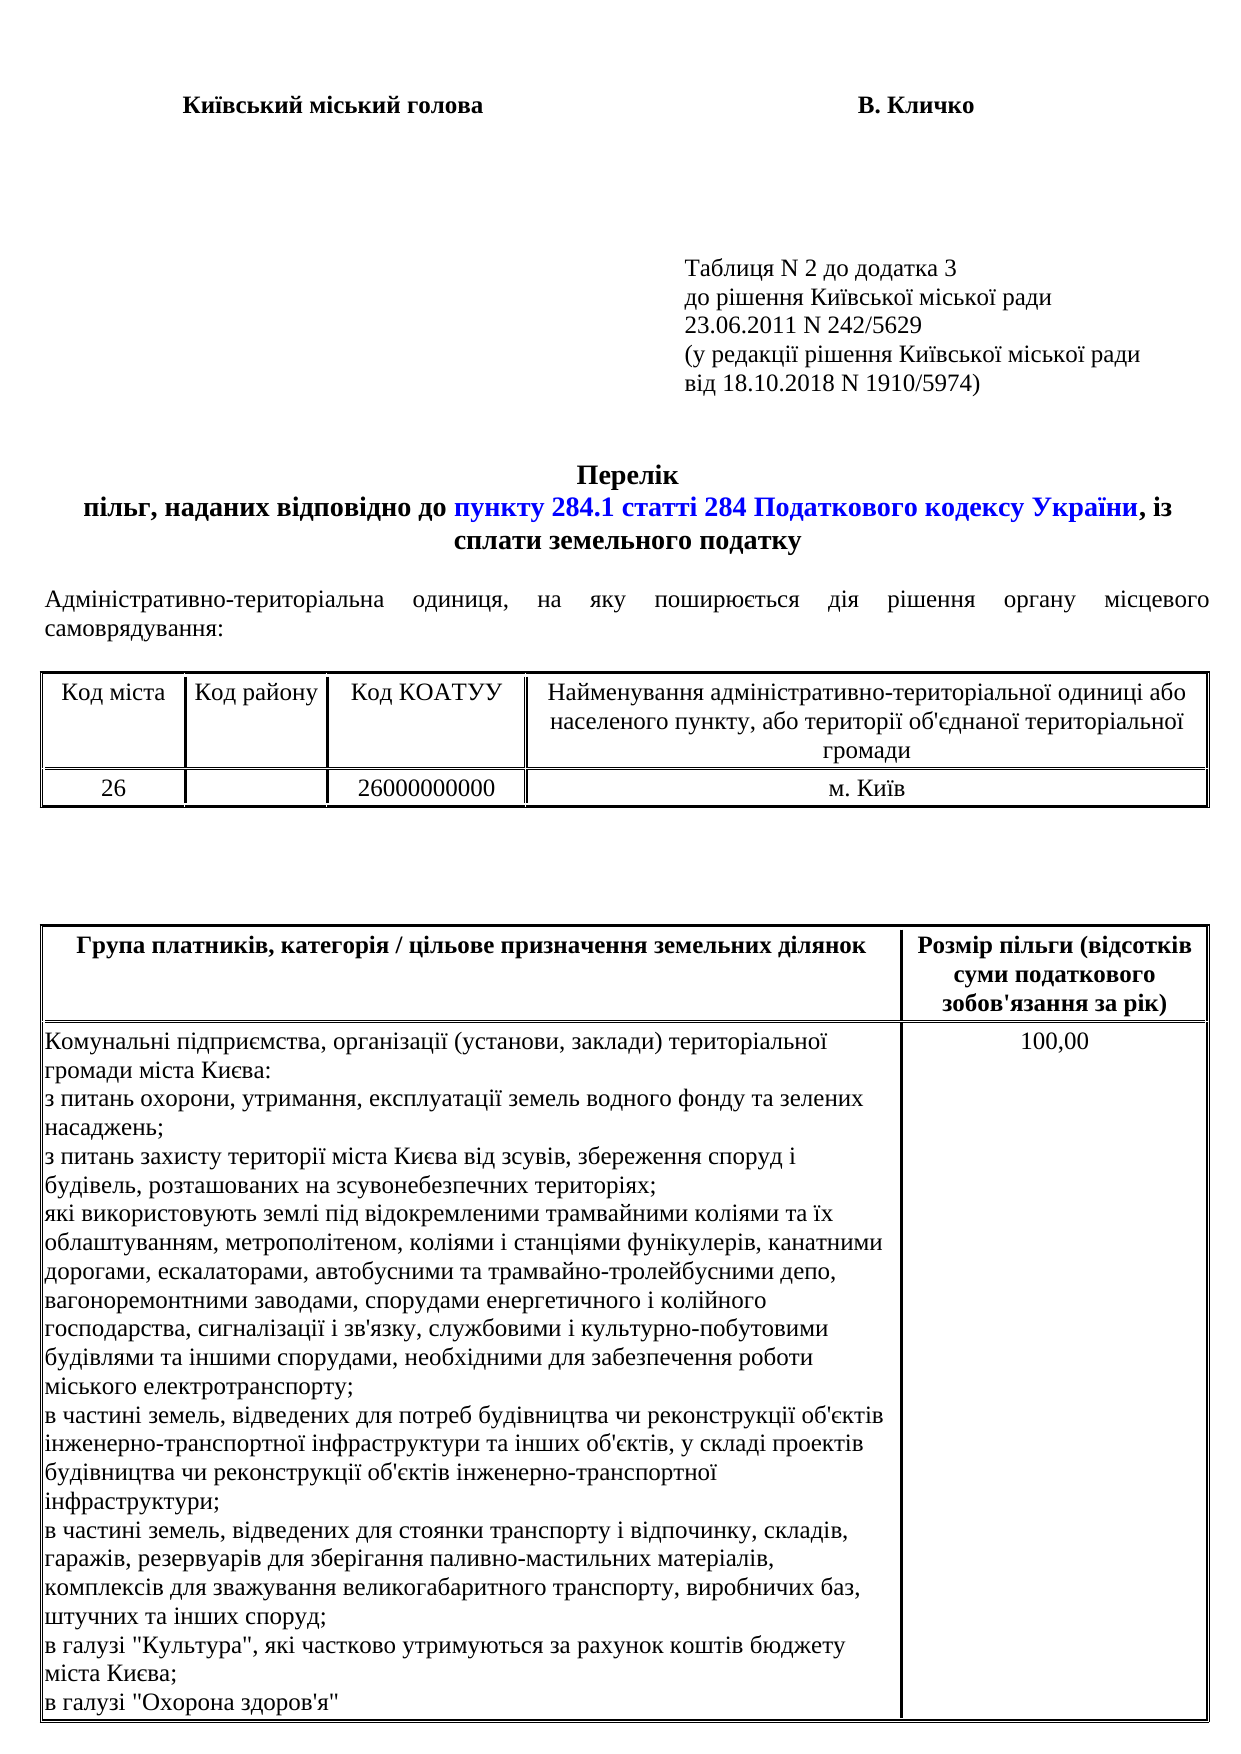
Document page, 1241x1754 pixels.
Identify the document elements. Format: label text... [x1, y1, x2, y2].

table_header Розмір пільги (відсотків суми податкового зобов'язання за рік) [901, 927, 1206, 1020]
table_cell 100,00 [901, 1020, 1208, 1719]
table_header Код міста [43, 673, 185, 767]
table_header Найменування адміністративно-територіальної одиниці або населеного пункту, або території об'єднаної територіальної громади [526, 674, 1206, 767]
subtitle Перелік пільг, наданих відповідно до пункту 284.1 статті 284 Податкового кодексу України, із сплати земельного податку [44, 458, 1211, 555]
table_header Київський міський голова [41, 88, 624, 122]
table_header Група платників, категорія / цільове призначення земельних ділянок [43, 927, 901, 1020]
table_cell 26000000000 [327, 767, 526, 805]
table_header Код району [185, 673, 327, 767]
table_cell [185, 770, 327, 805]
table_cell 26 [41, 767, 185, 805]
table_header Код КОАТУУ [327, 673, 526, 767]
text Адміністративно-територіальна одиниця, на яку поширюється дія рішення органу місцевого самоврядування: [44, 584, 1211, 642]
table_cell Комунальні підприємства, організації (установи, заклади) територіальної громади міста Києва: з питань охорони, утримання, експлуатації земель водного фонду та зелених насаджень; з питань захисту території міста Києва від зсувів, збереження споруд і будівель, розташованих на зсувонебезпечних територіях; які використовують землі під відокремленими трамвайними коліями та їх облаштуванням, метрополітеном, коліями і станціями фунікулерів, канатними дорогами, ескалаторами, автобусними та трамвайно-тролейбусними депо, вагоноремонтними заводами, спорудами енергетичного і колійного господарства, сигналізації і зв'язку, службовими і культурно-побутовими будівлями та іншими спорудами, необхідними для забезпечення роботи міського електротранспорту; в частині земель, відведених для потреб будівництва чи реконструкції об'єктів інженерно-транспортної інфраструктури та інших об'єктів, у складі проектів будівництва чи реконструкції об'єктів інженерно-транспортної інфраструктури; в частині земель, відведених для стоянки транспорту і відпочинку, складів, гаражів, резервуарів для зберігання паливно-мастильних матеріалів, комплексів для зважування великогабаритного транспорту, виробничих баз, штучних та інших споруд; в галузі "Культура", які частково утримуються за рахунок коштів бюджету міста Києва; в галузі "Охорона здоров'я" [41, 1020, 901, 1719]
table_header Таблиця N 2 до додатка 3 до рішення Київської міської ради 23.06.2011 N 242/5629 (у редакції рішення Київської міської ради від 18.10.2018 N 1910/5974) [681, 250, 1206, 400]
table_header В. Кличко [624, 88, 1208, 122]
table_cell м. Київ [526, 767, 1208, 805]
